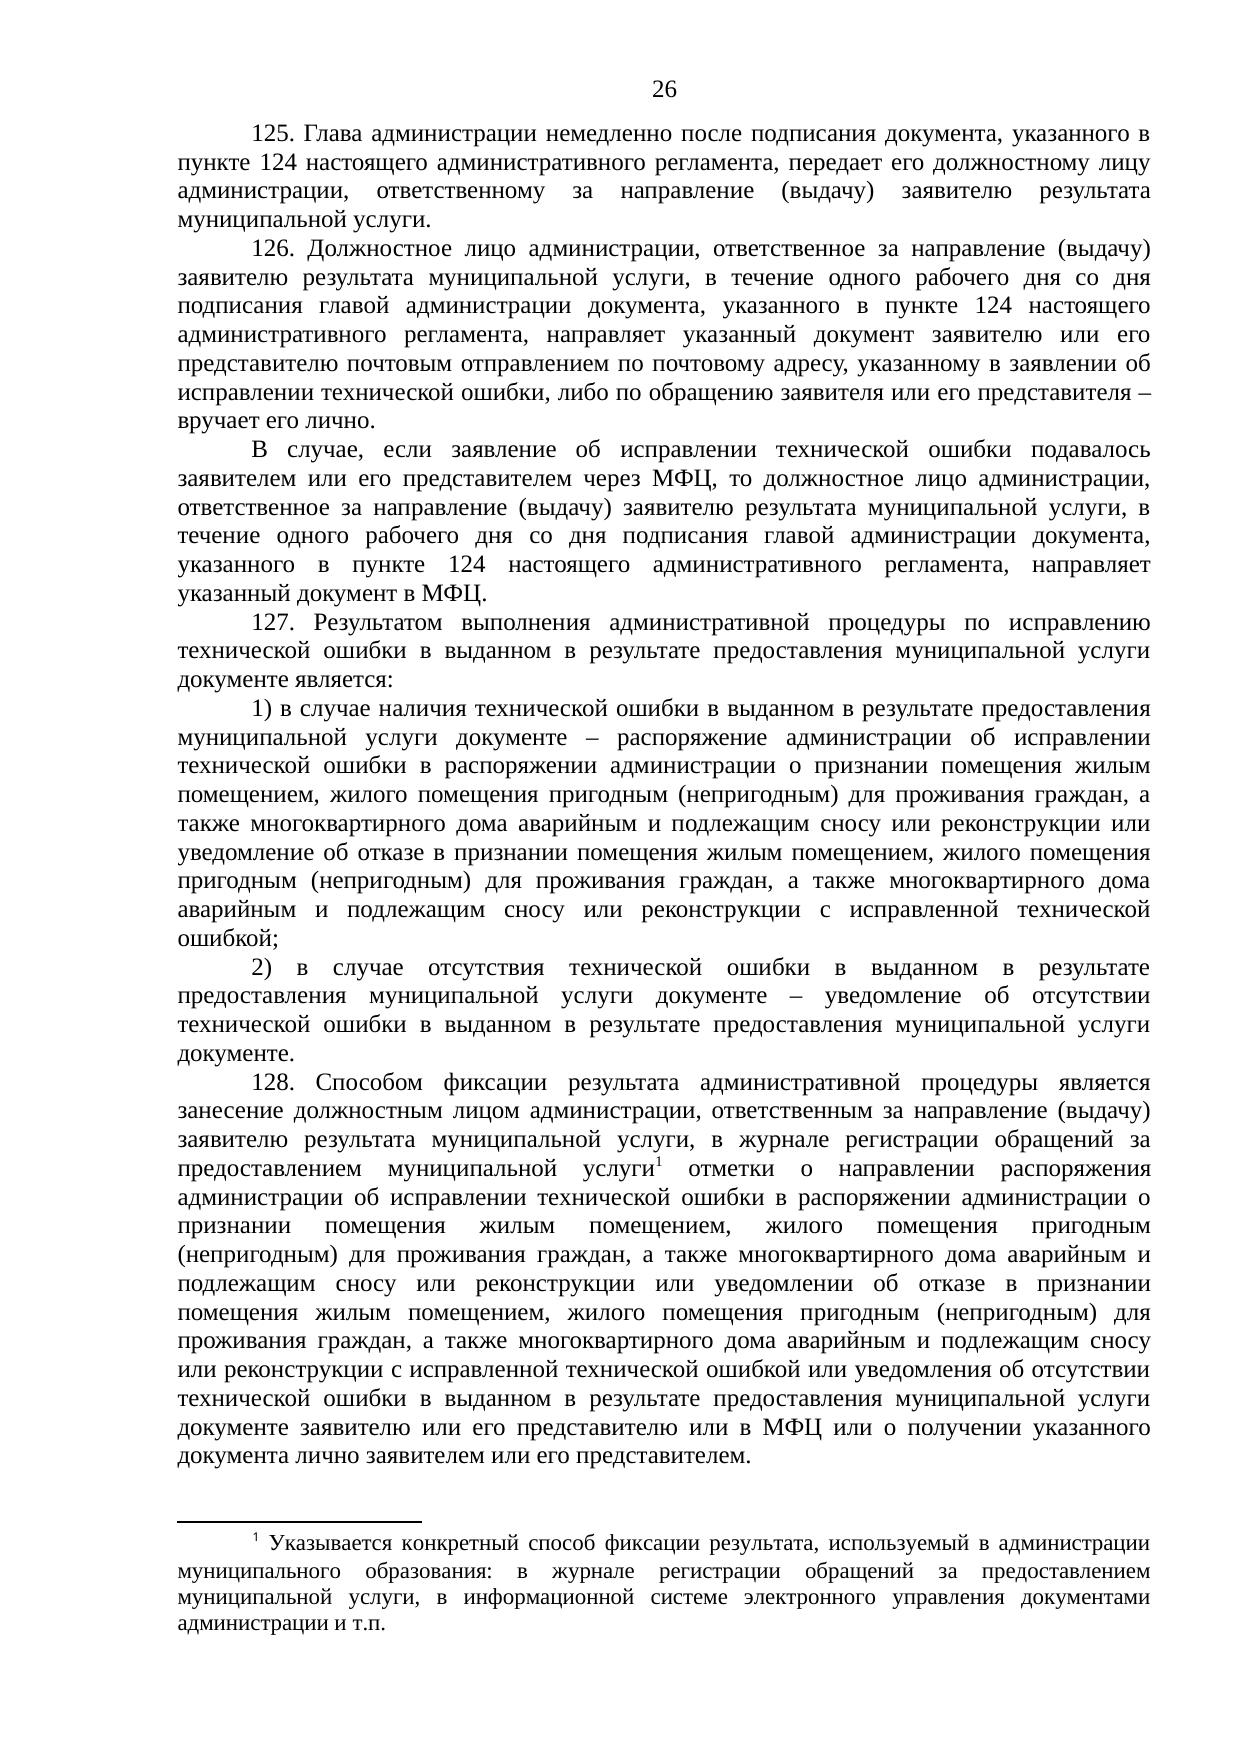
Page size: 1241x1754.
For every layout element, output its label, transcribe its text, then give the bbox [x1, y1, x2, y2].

text 127. Результатом выполнения административной процедуры по исправлению технической ошибки в выданном в результате предоставления муниципальной услуги документе является: [177, 607, 1152, 693]
text 126. Должностное лицо администрации, ответственное за направление (выдачу) заявителю результата муниципальной услуги, в течение одного рабочего дня со дня подписания главой администрации документа, указанного в пункте 124 настоящего административного регламента, направляет указанный документ заявителю или его представителю почтовым отправлением по почтовому адресу, указанному в заявлении об исправлении технической ошибки, либо по обращению заявителя или его представителя – вручает его лично. [177, 233, 1152, 434]
text В случае, если заявление об исправлении технической ошибки подавалось заявителем или его представителем через МФЦ, то должностное лицо администрации, ответственное за направление (выдачу) заявителю результата муниципальной услуги, в течение одного рабочего дня со дня подписания главой администрации документа, указанного в пункте 124 настоящего административного регламента, направляет указанный документ в МФЦ. [177, 434, 1152, 607]
text 128. Способом фиксации результата административной процедуры является занесение должностным лицом администрации, ответственным за направление (выдачу) заявителю результата муниципальной услуги, в журнале регистрации обращений за предоставлением муниципальной услуги отметки о направлении распоряжения администрации об исправлении технической ошибки в распоряжении администрации о признании помещения жилым помещением, жилого помещения пригодным (непригодным) для проживания граждан, а также многоквартирного дома аварийным и подлежащим сносу или реконструкции или уведомлении об отказе в признании помещения жилым помещением, жилого помещения пригодным (непригодным) для проживания граждан, а также многоквартирного дома аварийным и подлежащим сносу или реконструкции с исправленной технической ошибкой или уведомления об отсутствии технической ошибки в выданном в результате предоставления муниципальной услуги документе заявителю или его представителю или в МФЦ или о получении указанного документа лично заявителем или его представителем. [177, 1067, 1152, 1469]
text 125. Глава администрации немедленно после подписания документа, указанного в пункте 124 настоящего административного регламента, передает его должностному лицу администрации, ответственному за направление (выдачу) заявителю результата муниципальной услуги. [177, 118, 1152, 233]
text 1) в случае наличия технической ошибки в выданном в результате предоставления муниципальной услуги документе – распоряжение администрации об исправлении технической ошибки в распоряжении администрации о признании помещения жилым помещением, жилого помещения пригодным (непригодным) для проживания граждан, а также многоквартирного дома аварийным и подлежащим сносу или реконструкции или уведомление об отказе в признании помещения жилым помещением, жилого помещения пригодным (непригодным) для проживания граждан, а также многоквартирного дома аварийным и подлежащим сносу или реконструкции с исправленной технической ошибкой; [177, 693, 1152, 952]
text 2) в случае отсутствия технической ошибки в выданном в результате предоставления муниципальной услуги документе – уведомление об отсутствии технической ошибки в выданном в результате предоставления муниципальной услуги документе. [177, 952, 1152, 1067]
